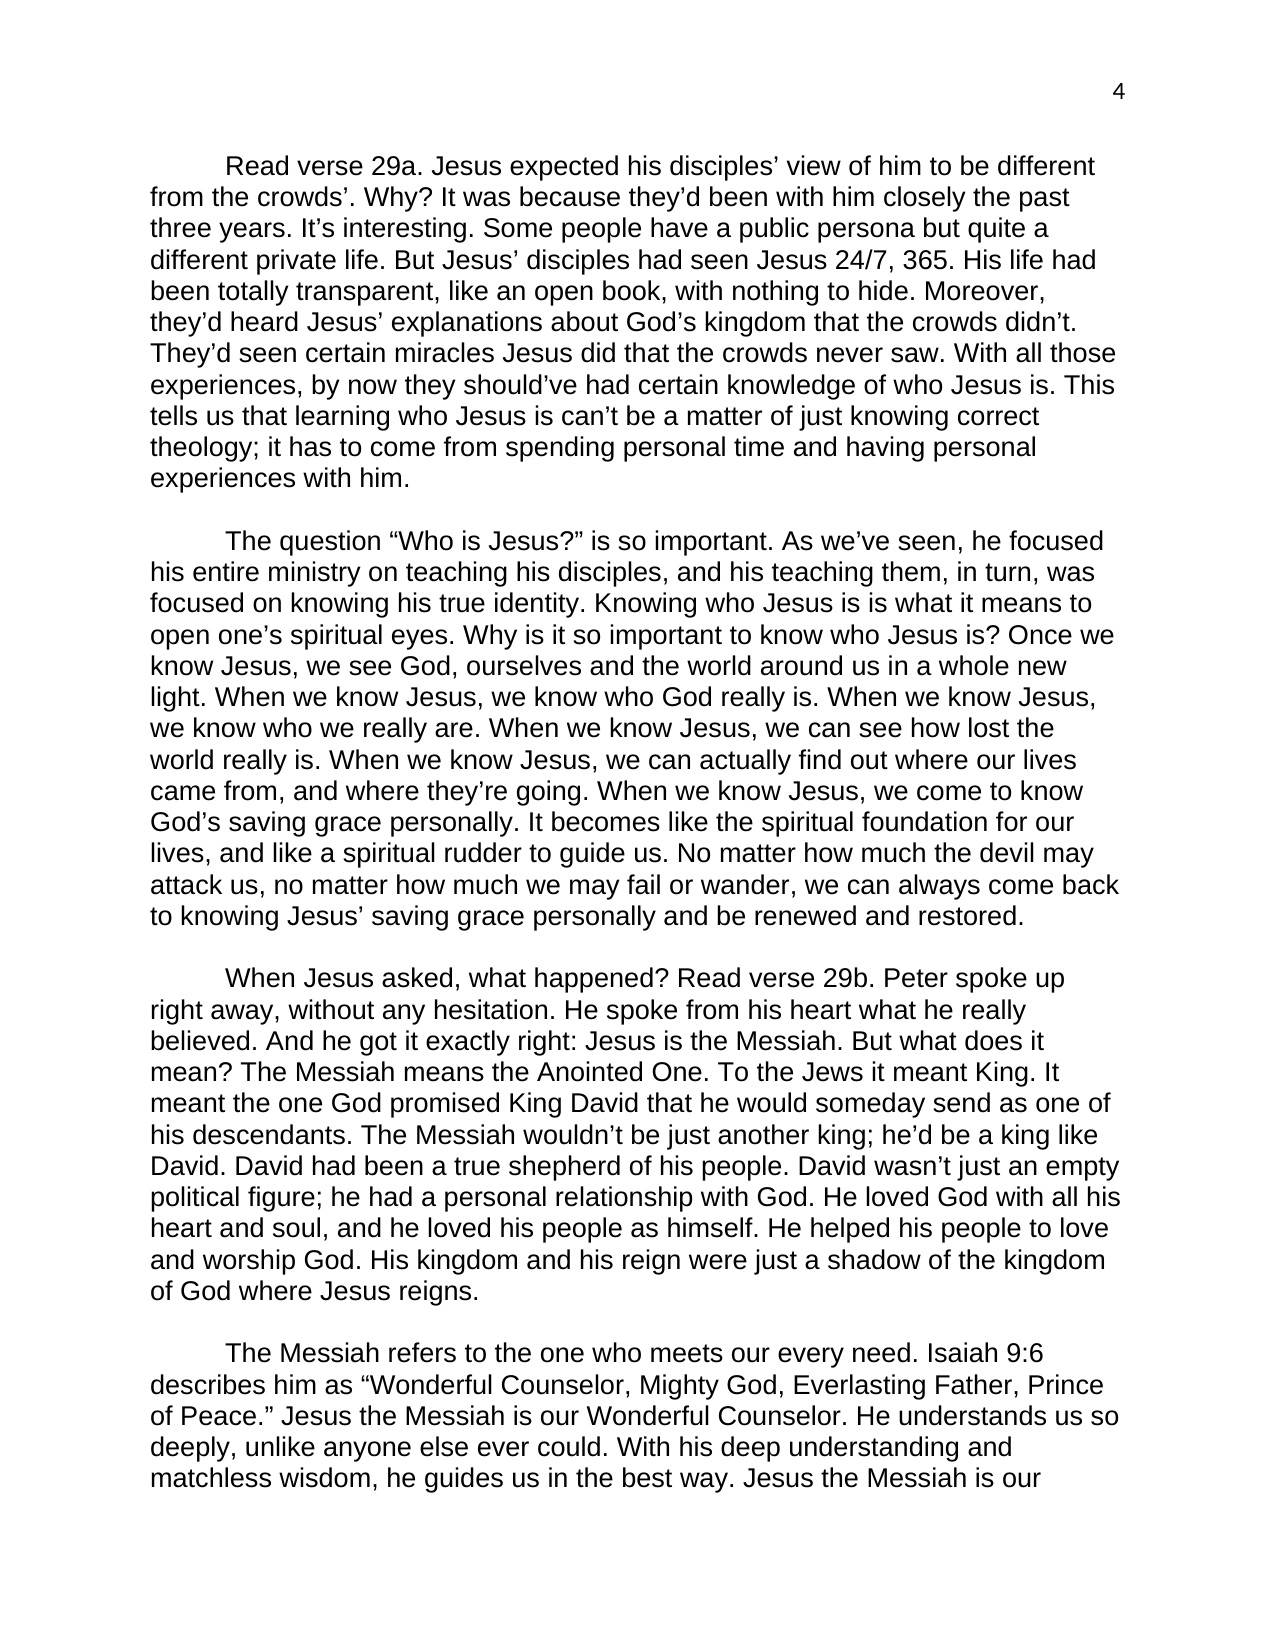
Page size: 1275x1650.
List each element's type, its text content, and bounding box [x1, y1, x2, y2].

text The question “Who is Jesus?” is so important. As we’ve seen, he focused his entire ministry on teaching his disciples, and his teaching them, in turn, was focused on knowing his true identity. Knowing who Jesus is is what it means to open one’s spiritual eyes. Why is it so important to know who Jesus is? Once we know Jesus, we see God, ourselves and the world around us in a whole new light. When we know Jesus, we know who God really is. When we know Jesus, we know who we really are. When we know Jesus, we can see how lost the world really is. When we know Jesus, we can actually find out where our lives came from, and where they’re going. When we know Jesus, we come to know God’s saving grace personally. It becomes like the spiritual foundation for our lives, and like a spiritual rudder to guide us. No matter how much the devil may attack us, no matter how much we may fail or wander, we can always come back to knowing Jesus’ saving grace personally and be renewed and restored. [150, 525, 1125, 931]
text Read verse 29a. Jesus expected his disciples’ view of him to be different from the crowds’. Why? It was because they’d been with him closely the past three years. It’s interesting. Some people have a public persona but quite a different private life. But Jesus’ disciples had seen Jesus 24/7, 365. His life had been totally transparent, like an open book, with nothing to hide. Moreover, they’d heard Jesus’ explanations about God’s kingdom that the crowds didn’t. They’d seen certain miracles Jesus did that the crowds never saw. With all those experiences, by now they should’ve had certain knowledge of who Jesus is. This tells us that learning who Jesus is can’t be a matter of just knowing correct theology; it has to come from spending personal time and having personal experiences with him. [150, 150, 1125, 494]
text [150, 1337, 1125, 1494]
text When Jesus asked, what happened? Read verse 29b. Peter spoke up right away, without any hesitation. He spoke from his heart what he really believed. And he got it exactly right: Jesus is the Messiah. But what does it mean? The Messiah means the Anointed One. To the Jews it meant King. It meant the one God promised King David that he would someday send as one of his descendants. The Messiah wouldn’t be just another king; he’d be a king like David. David had been a true shepherd of his people. David wasn’t just an empty political figure; he had a personal relationship with God. He loved God with all his heart and soul, and he loved his people as himself. He helped his people to love and worship God. His kingdom and his reign were just a shadow of the kingdom of God where Jesus reigns. [150, 962, 1125, 1306]
